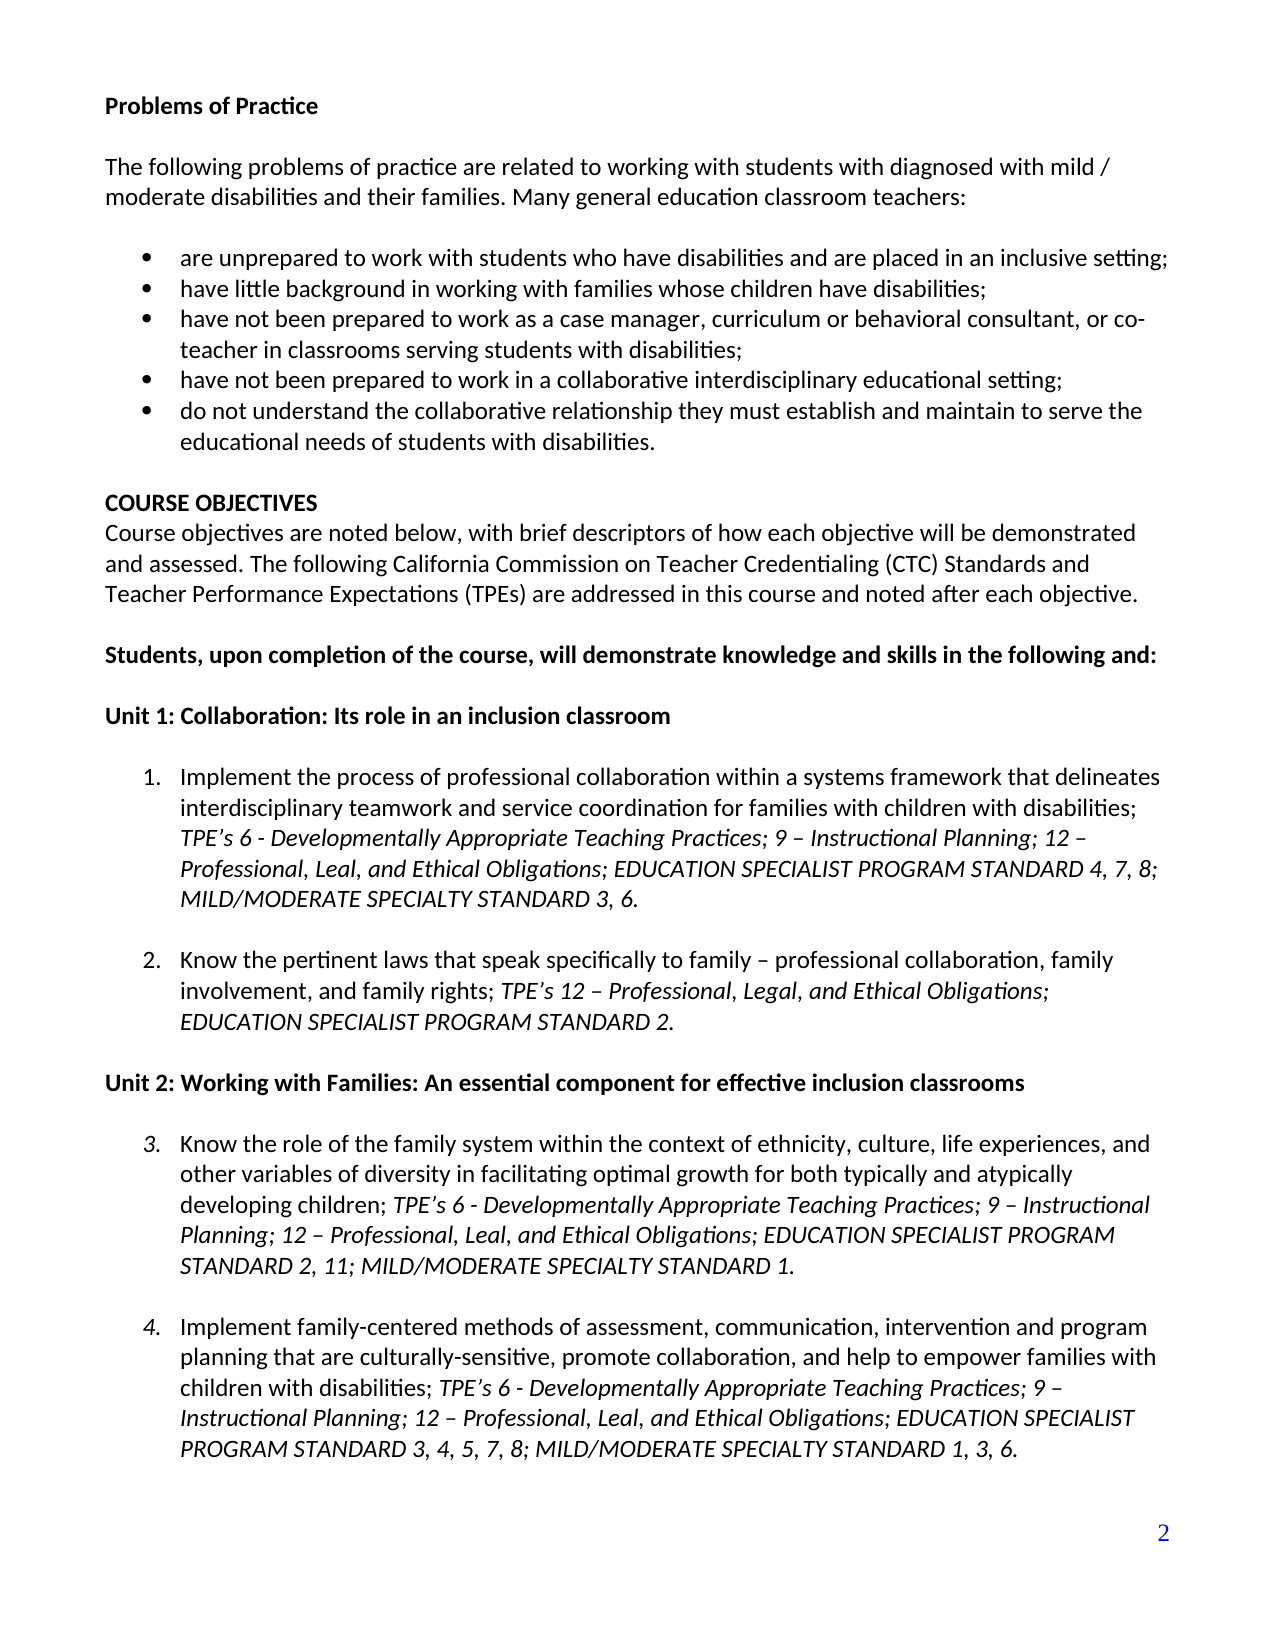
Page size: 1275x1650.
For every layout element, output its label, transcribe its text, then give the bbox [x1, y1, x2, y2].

list Know the pertinent laws that speak specifically to family – professional collaboration, family involvement, and family rights; TPE’s 12 – Professional, Legal, and Ethical Obligations; EDUCATION SPECIALIST PROGRAM STANDARD 2. [142, 944, 1170, 1036]
text Unit 1: Collaboration: Its role in an inclusion classroom [105, 700, 1170, 731]
list Implement the process of professional collaboration within a systems framework that delineates interdisciplinary teamwork and service coordination for families with children with disabilities; TPE’s 6 - Developmentally Appropriate Teaching Practices; 9 – Instructional Planning; 12 – Professional, Leal, and Ethical Obligations; EDUCATION SPECIALIST PROGRAM STANDARD 4, 7, 8; MILD/MODERATE SPECIALTY STANDARD 3, 6. [142, 761, 1170, 914]
text Course objectives are noted below, with brief descriptors of how each objective will be demonstrated and assessed. The following California Commission on Teacher Credentialing (CTC) Standards and Teacher Performance Expectations (TPEs) are addressed in this course and noted after each objective. [105, 517, 1170, 609]
list do not understand the collaborative relationship they must establish and maintain to serve the educational needs of students with disabilities. [142, 395, 1170, 456]
list have not been prepared to work as a case manager, curriculum or behavioral consultant, or co-teacher in classrooms serving students with disabilities; [142, 304, 1170, 365]
list have little background in working with families whose children have disabilities; [142, 273, 1170, 304]
list Implement family-centered methods of assessment, communication, intervention and program planning that are culturally-sensitive, promote collaboration, and help to empower families with children with disabilities; TPE’s 6 - Developmentally Appropriate Teaching Practices; 9 – Instructional Planning; 12 – Professional, Leal, and Ethical Obligations; EDUCATION SPECIALIST PROGRAM STANDARD 3, 4, 5, 7, 8; MILD/MODERATE SPECIALTY STANDARD 1, 3, 6. [142, 1311, 1170, 1463]
text Unit 2: Working with Families: An essential component for effective inclusion classrooms [105, 1067, 1170, 1097]
text The following problems of practice are related to working with students with diagnosed with mild / moderate disabilities and their families. Many general education classroom teachers: [105, 151, 1170, 212]
list Know the role of the family system within the context of ethnicity, culture, life experiences, and other variables of diversity in facilitating optimal growth for both typically and atypically developing children; TPE’s 6 - Developmentally Appropriate Teaching Practices; 9 – Instructional Planning; 12 – Professional, Leal, and Ethical Obligations; EDUCATION SPECIALIST PROGRAM STANDARD 2, 11; MILD/MODERATE SPECIALTY STANDARD 1. [142, 1128, 1170, 1280]
text COURSE OBJECTIVES [105, 487, 1170, 517]
text Problems of Practice [105, 90, 1170, 121]
list have not been prepared to work in a collaborative interdisciplinary educational setting; [142, 365, 1170, 395]
list are unprepared to work with students who have disabilities and are placed in an inclusive setting; [142, 243, 1170, 273]
text Students, upon completion of the course, will demonstrate knowledge and skills in the following and: [105, 639, 1170, 670]
